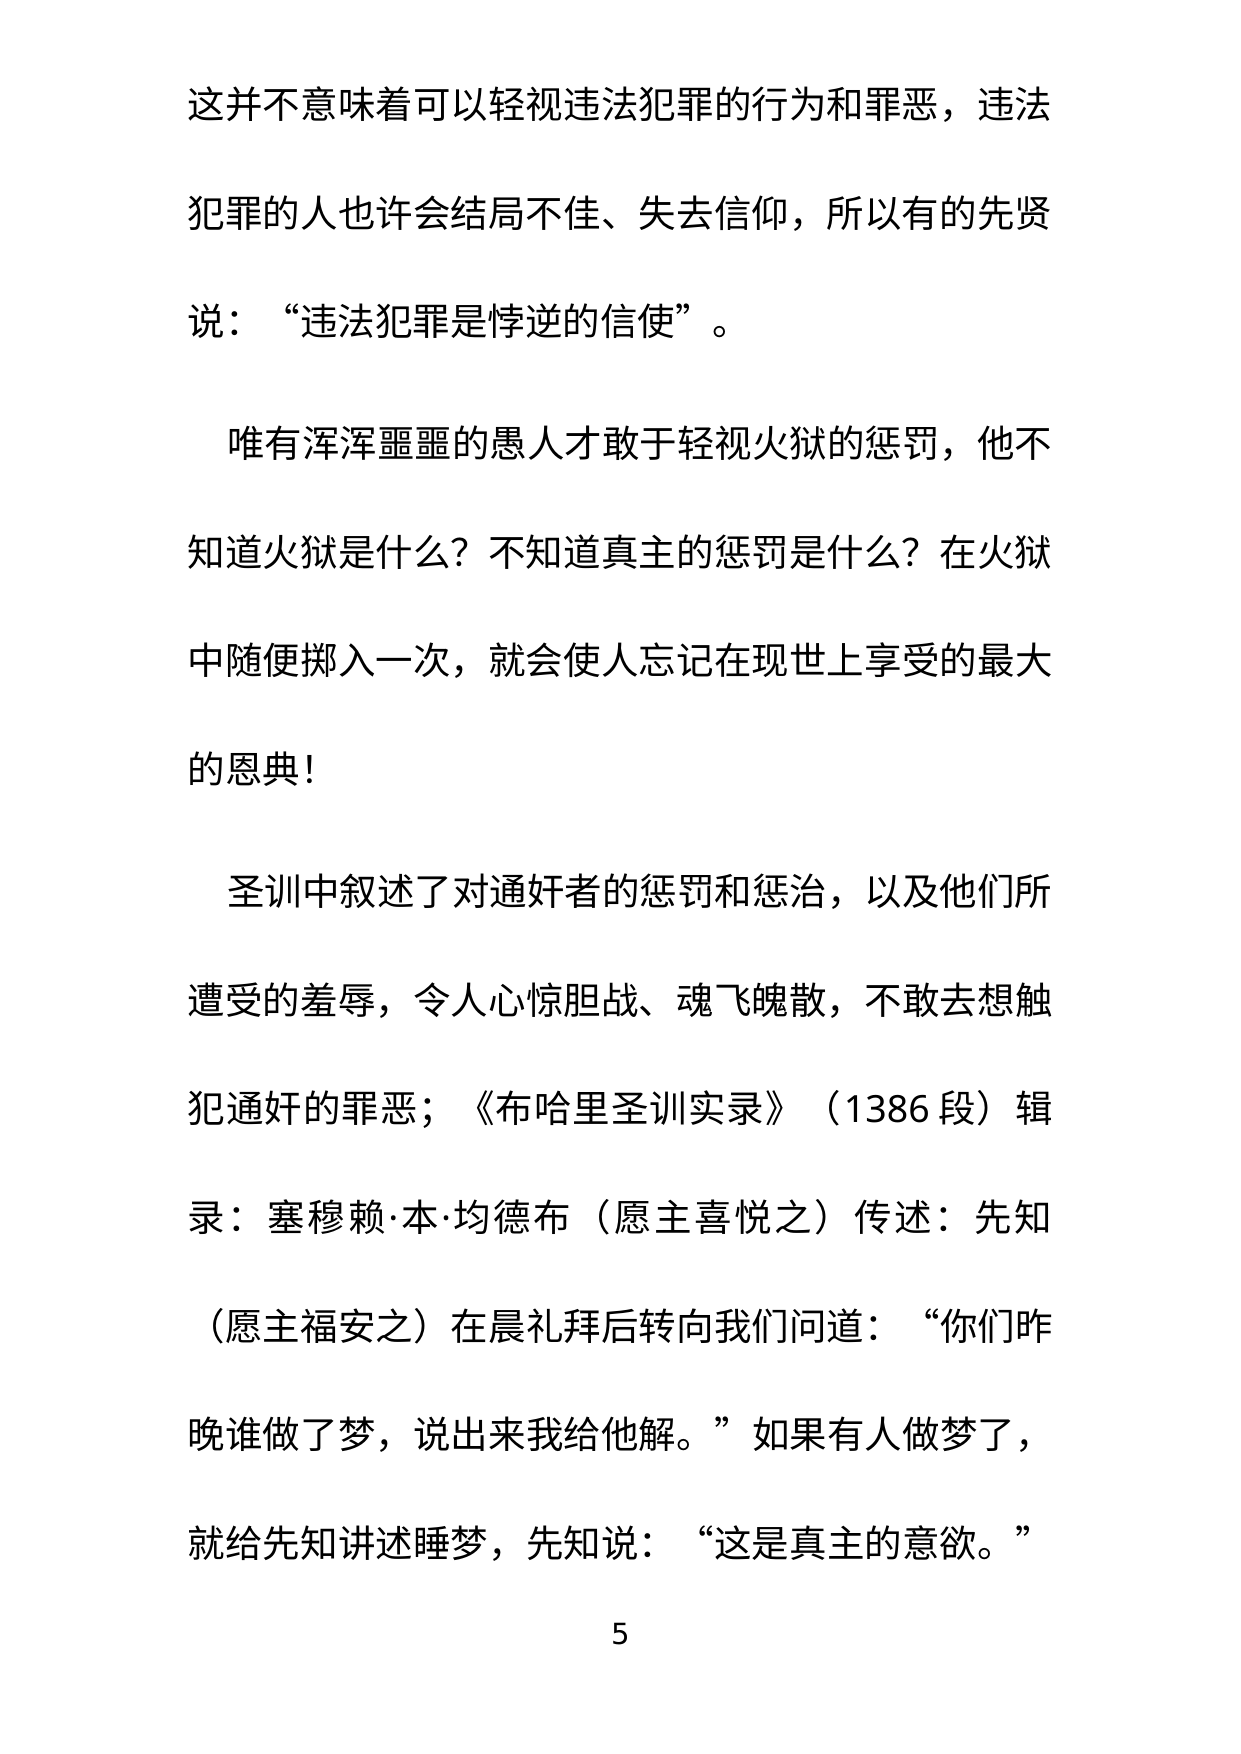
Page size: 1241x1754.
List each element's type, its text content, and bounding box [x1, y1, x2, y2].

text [187, 862, 1053, 1568]
text 唯有浑浑噩噩的愚人才敢于轻视火狱的惩罚，他不知道火狱是什么？不知道真主的惩罚是什么？在火狱中随便掷入一次，就会使人忘记在现世上享受的最大的恩典！ [187, 414, 1053, 794]
text 这并不意味着可以轻视违法犯罪的行为和罪恶，违法犯罪的人也许会结局不佳、失去信仰，所以有的先贤说：“违法犯罪是悖逆的信使”。 [187, 75, 1053, 346]
